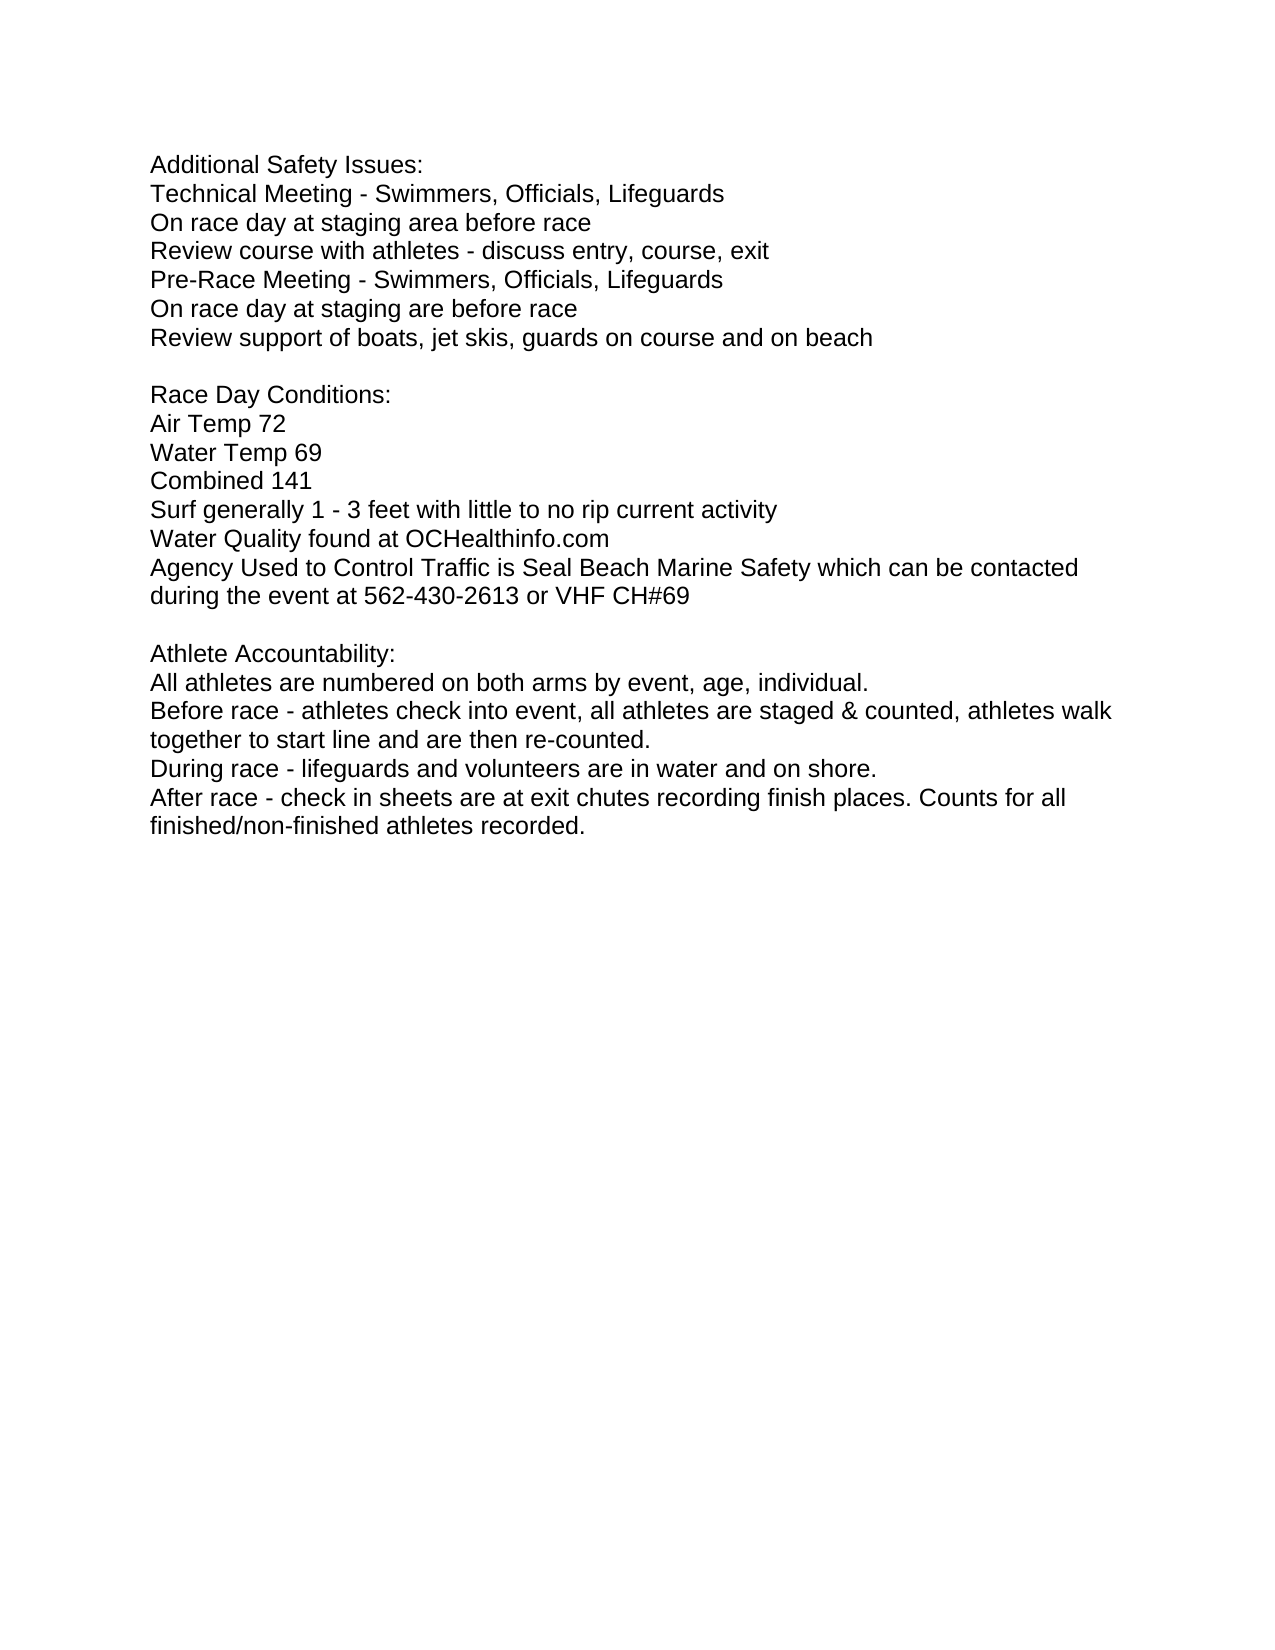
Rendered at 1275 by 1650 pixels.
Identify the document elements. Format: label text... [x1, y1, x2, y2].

text Combined 141 [150, 466, 1125, 495]
text Race Day Conditions: [150, 380, 1125, 409]
text All athletes are numbered on both arms by event, age, individual. [150, 667, 1125, 696]
text Review support of boats, jet skis, guards on course and on beach [150, 322, 1125, 351]
text Review course with athletes - discuss entry, course, exit [150, 236, 1125, 265]
text On race day at staging area before race [150, 207, 1125, 236]
text Water Temp 69 [150, 437, 1125, 466]
text During race - lifeguards and volunteers are in water and on shore. [150, 754, 1125, 782]
text After race - check in sheets are at exit chutes recording finish places. Counts for all finished/non-finished athletes recorded. [150, 782, 1125, 840]
text Pre-Race Meeting - Swimmers, Officials, Lifeguards [150, 265, 1125, 294]
text Air Temp 72 [150, 409, 1125, 437]
text On race day at staging are before race [150, 294, 1125, 322]
text Before race - athletes check into event, all athletes are staged & counted, athletes walk together to start line and are then re-counted. [150, 696, 1125, 754]
text Water Quality found at OCHealthinfo.com [150, 524, 1125, 552]
text Athlete Accountability: [150, 639, 1125, 667]
text Additional Safety Issues: [150, 150, 1125, 179]
text Technical Meeting - Swimmers, Officials, Lifeguards [150, 179, 1125, 207]
text Agency Used to Control Traffic is Seal Beach Marine Safety which can be contacted during the event at 562-430-2613 or VHF CH#69 [150, 552, 1125, 610]
text Surf generally 1 - 3 feet with little to no rip current activity [150, 495, 1125, 524]
